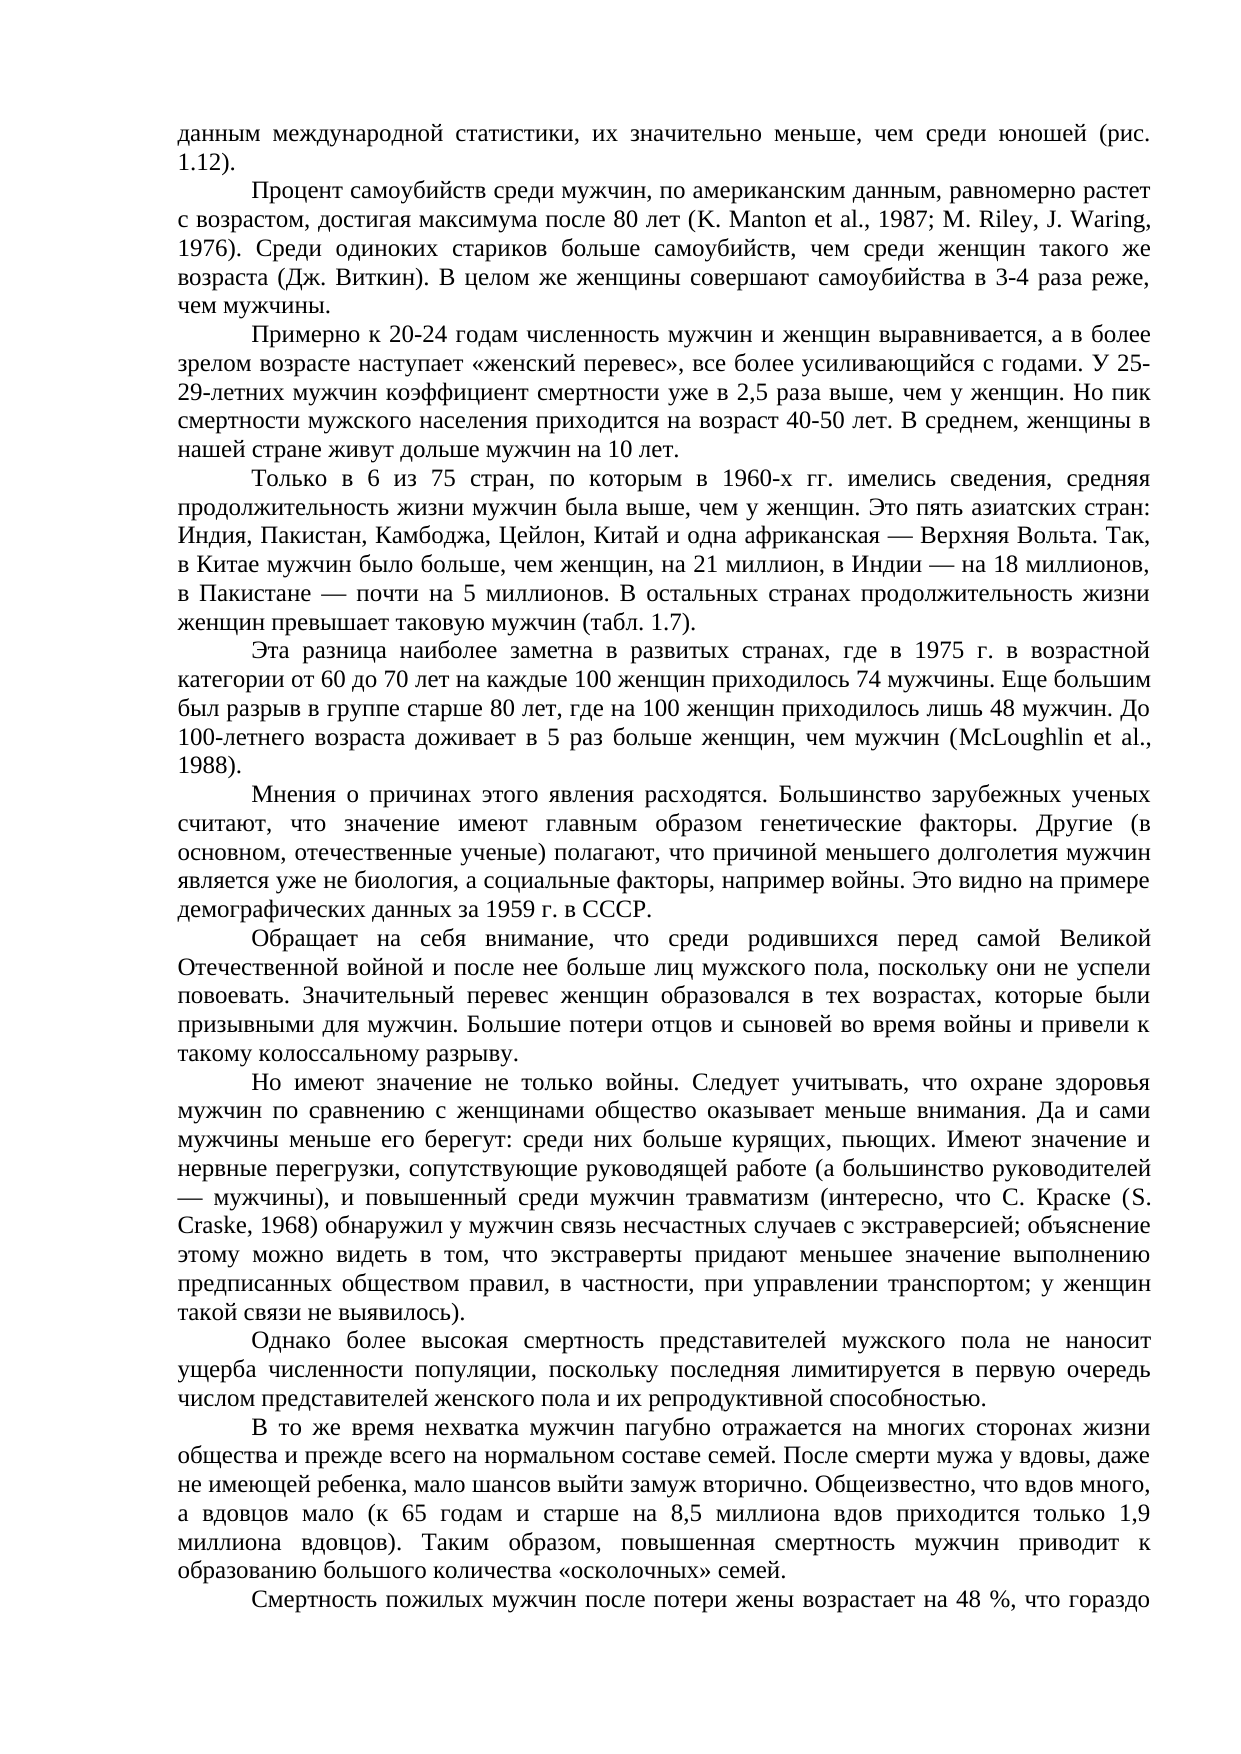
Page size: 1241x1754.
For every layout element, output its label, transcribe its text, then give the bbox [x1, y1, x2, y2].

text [177, 118, 1152, 176]
text Примерно к 20-24 годам численность мужчин и женщин выравнивается, а в более зрелом возрасте наступает «женский перевес», все более усиливающийся с годами. У 25-29-летних мужчин коэффициент смертности уже в 2,5 раза выше, чем у женщин. Но пик смертности мужского населения приходится на возраст 40-50 лет. В среднем, женщины в нашей стране живут дольше мужчин на 10 лет. [177, 319, 1152, 463]
text Эта разница наиболее заметна в развитых странах, где в 1975 г. в возрастной категории от 60 до 70 лет на каждые 100 женщин приходилось 74 мужчины. Еще большим был разрыв в группе старше 80 лет, где на 100 женщин приходилось лишь 48 мужчин. До 100-летнего возраста доживает в 5 раз больше женщин, чем мужчин (McLoughlin et al., 1988). [177, 636, 1152, 779]
text Мнения о причинах этого явления расходятся. Большинство зарубежных ученых считают, что значение имеют главным образом генетические факторы. Другие (в основном, отечественные ученые) полагают, что причиной меньшего долголетия мужчин является уже не биология, а социальные факторы, например войны. Это видно на примере демографических данных за 1959 г. в СССР. [177, 779, 1152, 923]
text В то же время нехватка мужчин пагубно отражается на многих сторонах жизни общества и прежде всего на нормальном составе семей. После смерти мужа у вдовы, даже не имеющей ребенка, мало шансов выйти замуж вторично. Общеизвестно, что вдов много, а вдовцов мало (к 65 годам и старше на 8,5 миллиона вдов приходится только 1,9 миллиона вдовцов). Таким образом, повышенная смертность мужчин приводит к образованию большого количества «осколочных» семей. [177, 1412, 1152, 1584]
text Процент самоубийств среди мужчин, по американским данным, равномерно растет с возрастом, достигая максимума после 80 лет (K. Manton et al., 1987; M. Riley, J. Waring, 1976). Среди одиноких стариков больше самоубийств, чем среди женщин такого же возраста (Дж. Виткин). В целом же женщины совершают самоубийства в 3-4 раза реже, чем мужчины. [177, 176, 1152, 319]
text Только в 6 из 75 стран, по которым в 1960-х гг. имелись сведения, средняя продолжительность жизни мужчин была выше, чем у женщин. Это пять азиатских стран: Индия, Пакистан, Камбоджа, Цейлон, Китай и одна африканская — Верхняя Вольта. Так, в Китае мужчин было больше, чем женщин, на 21 миллион, в Индии — на 18 миллионов, в Пакистане — почти на 5 миллионов. В остальных странах продолжительность жизни женщин превышает таковую мужчин (табл. 1.7). [177, 463, 1152, 636]
text Обращает на себя внимание, что среди родившихся перед самой Великой Отечественной войной и после нее больше лиц мужского пола, поскольку они не успели повоевать. Значительный перевес женщин образовался в тех возрастах, которые были призывными для мужчин. Большие потери отцов и сыновей во время войны и привели к такому колоссальному разрыву. [177, 923, 1152, 1067]
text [177, 1584, 1152, 1613]
text Но имеют значение не только войны. Следует учитывать, что охране здоровья мужчин по сравнению с женщинами общество оказывает меньше внимания. Да и сами мужчины меньше его берегут: среди них больше курящих, пьющих. Имеют значение и нервные перегрузки, сопутствующие руководящей работе (а большинство руководителей — мужчины), и повышенный среди мужчин травматизм (интересно, что С. Краске (S. Craske, 1968) обнаружил у мужчин связь несчастных случаев с экстраверсией; объяснение этому можно видеть в том, что экстраверты придают меньшее значение выполнению предписанных обществом правил, в частности, при управлении транспортом; у женщин такой связи не выявилось). [177, 1067, 1152, 1326]
text Однако более высокая смертность представителей мужского пола не наносит ущерба численности популяции, поскольку последняя лимитируется в первую очередь числом представителей женского пола и их репродуктивной способностью. [177, 1326, 1152, 1412]
